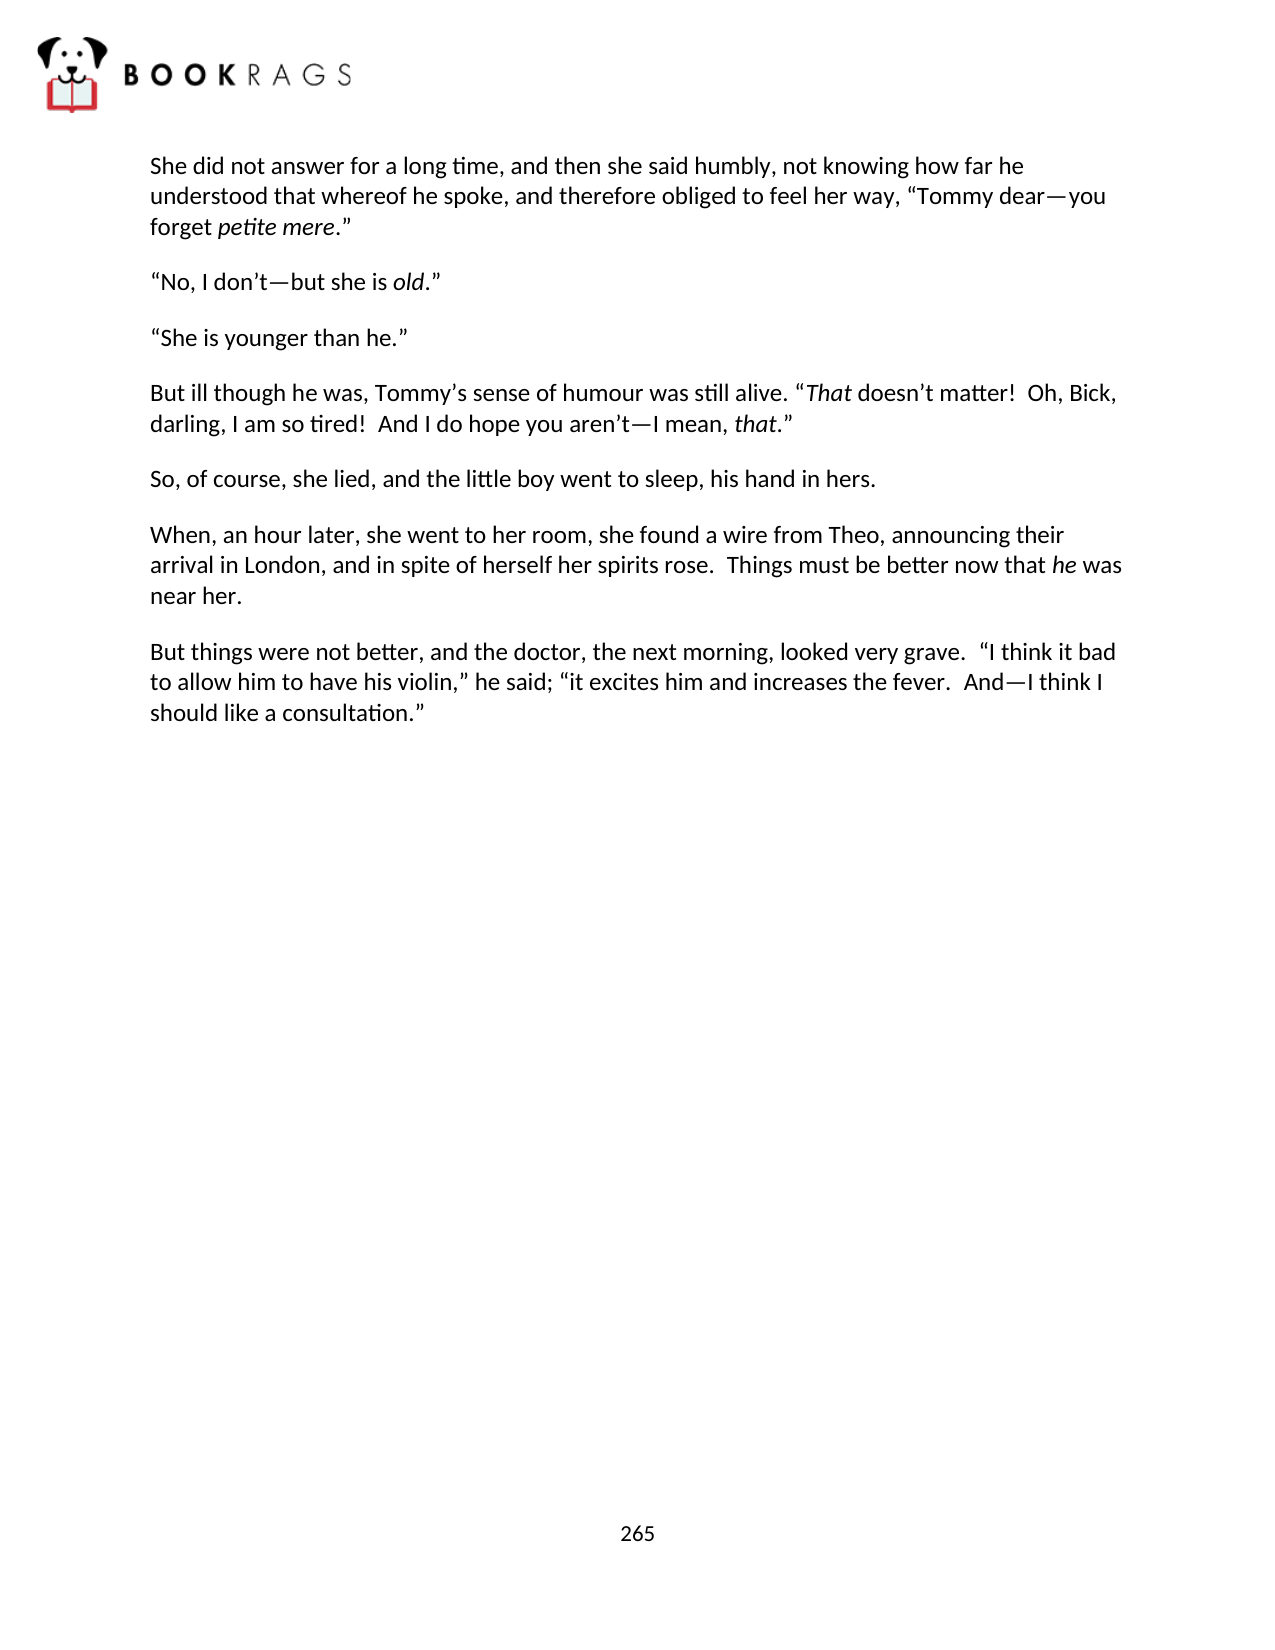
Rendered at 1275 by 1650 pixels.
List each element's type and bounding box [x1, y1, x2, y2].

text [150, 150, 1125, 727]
picture [37, 37, 351, 113]
